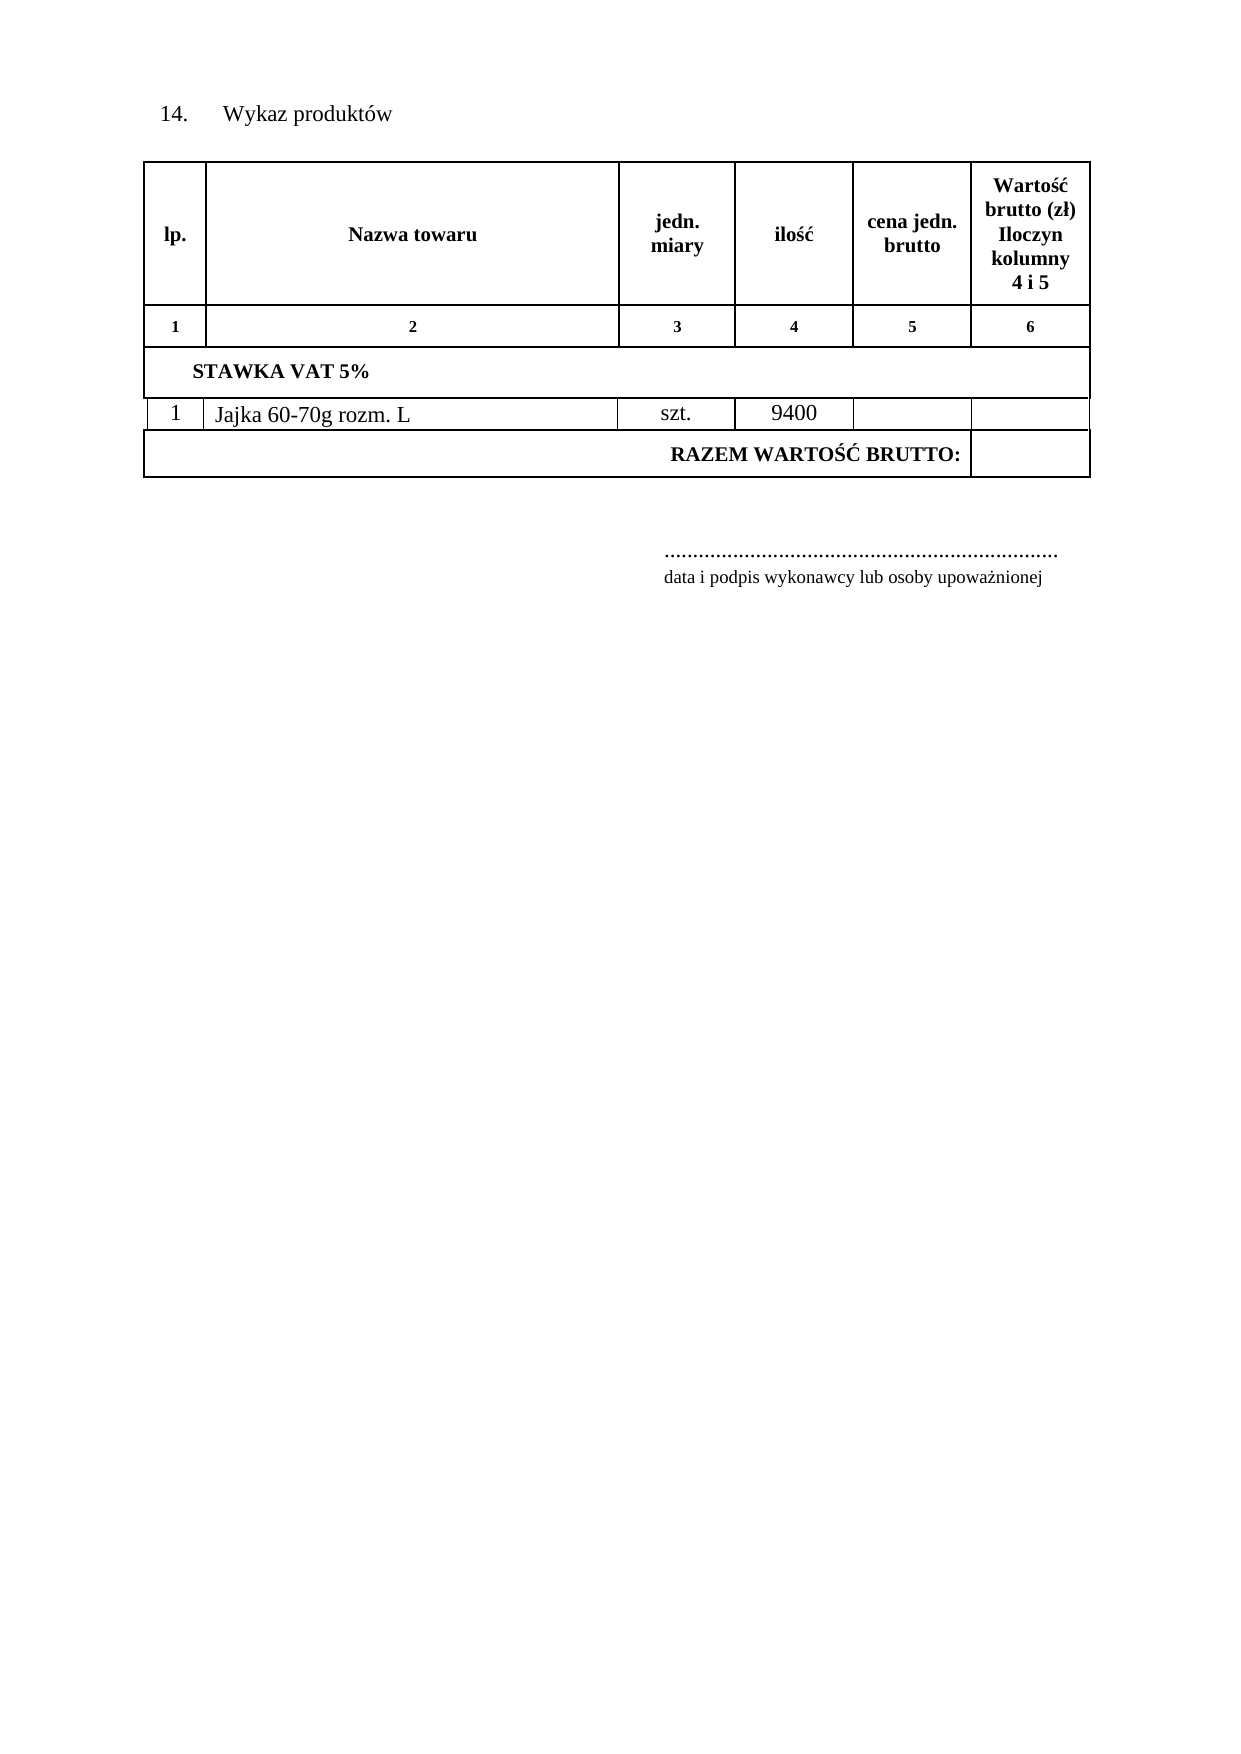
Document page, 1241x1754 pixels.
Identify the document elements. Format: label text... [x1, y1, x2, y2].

table_cell 1 [145, 306, 205, 346]
text data i podpis wykonawcy lub osoby upoważnionej [664, 566, 1092, 588]
table_header cena jedn. brutto [854, 163, 970, 304]
table_cell STAWKA VAT 5% [145, 348, 1089, 397]
text ..................................................................... [664, 536, 1092, 562]
table_header jedn. miary [620, 163, 734, 304]
table_header Nazwa towaru [207, 163, 618, 304]
table_cell Jajka 60-70g rozm. L [204, 399, 617, 429]
table_cell [972, 429, 1089, 476]
table_cell 1 [148, 399, 203, 429]
table_cell 2 [207, 306, 618, 346]
table_cell RAZEM WARTOŚĆ BRUTTO: [145, 431, 970, 476]
table_cell [972, 397, 1089, 429]
table_header lp. [145, 163, 205, 304]
table_cell szt. [618, 399, 734, 429]
table_cell 6 [972, 306, 1089, 346]
table_cell 9400 [736, 399, 853, 429]
table_cell [854, 399, 971, 429]
table_header Wartość brutto (zł) Iloczyn kolumny 4 i 5 [972, 163, 1089, 304]
table_header ilość [736, 163, 852, 304]
table_cell 3 [620, 306, 734, 346]
list Wykaz produktów [159, 100, 1092, 127]
table_cell 5 [854, 306, 970, 346]
table_cell 4 [736, 306, 852, 346]
